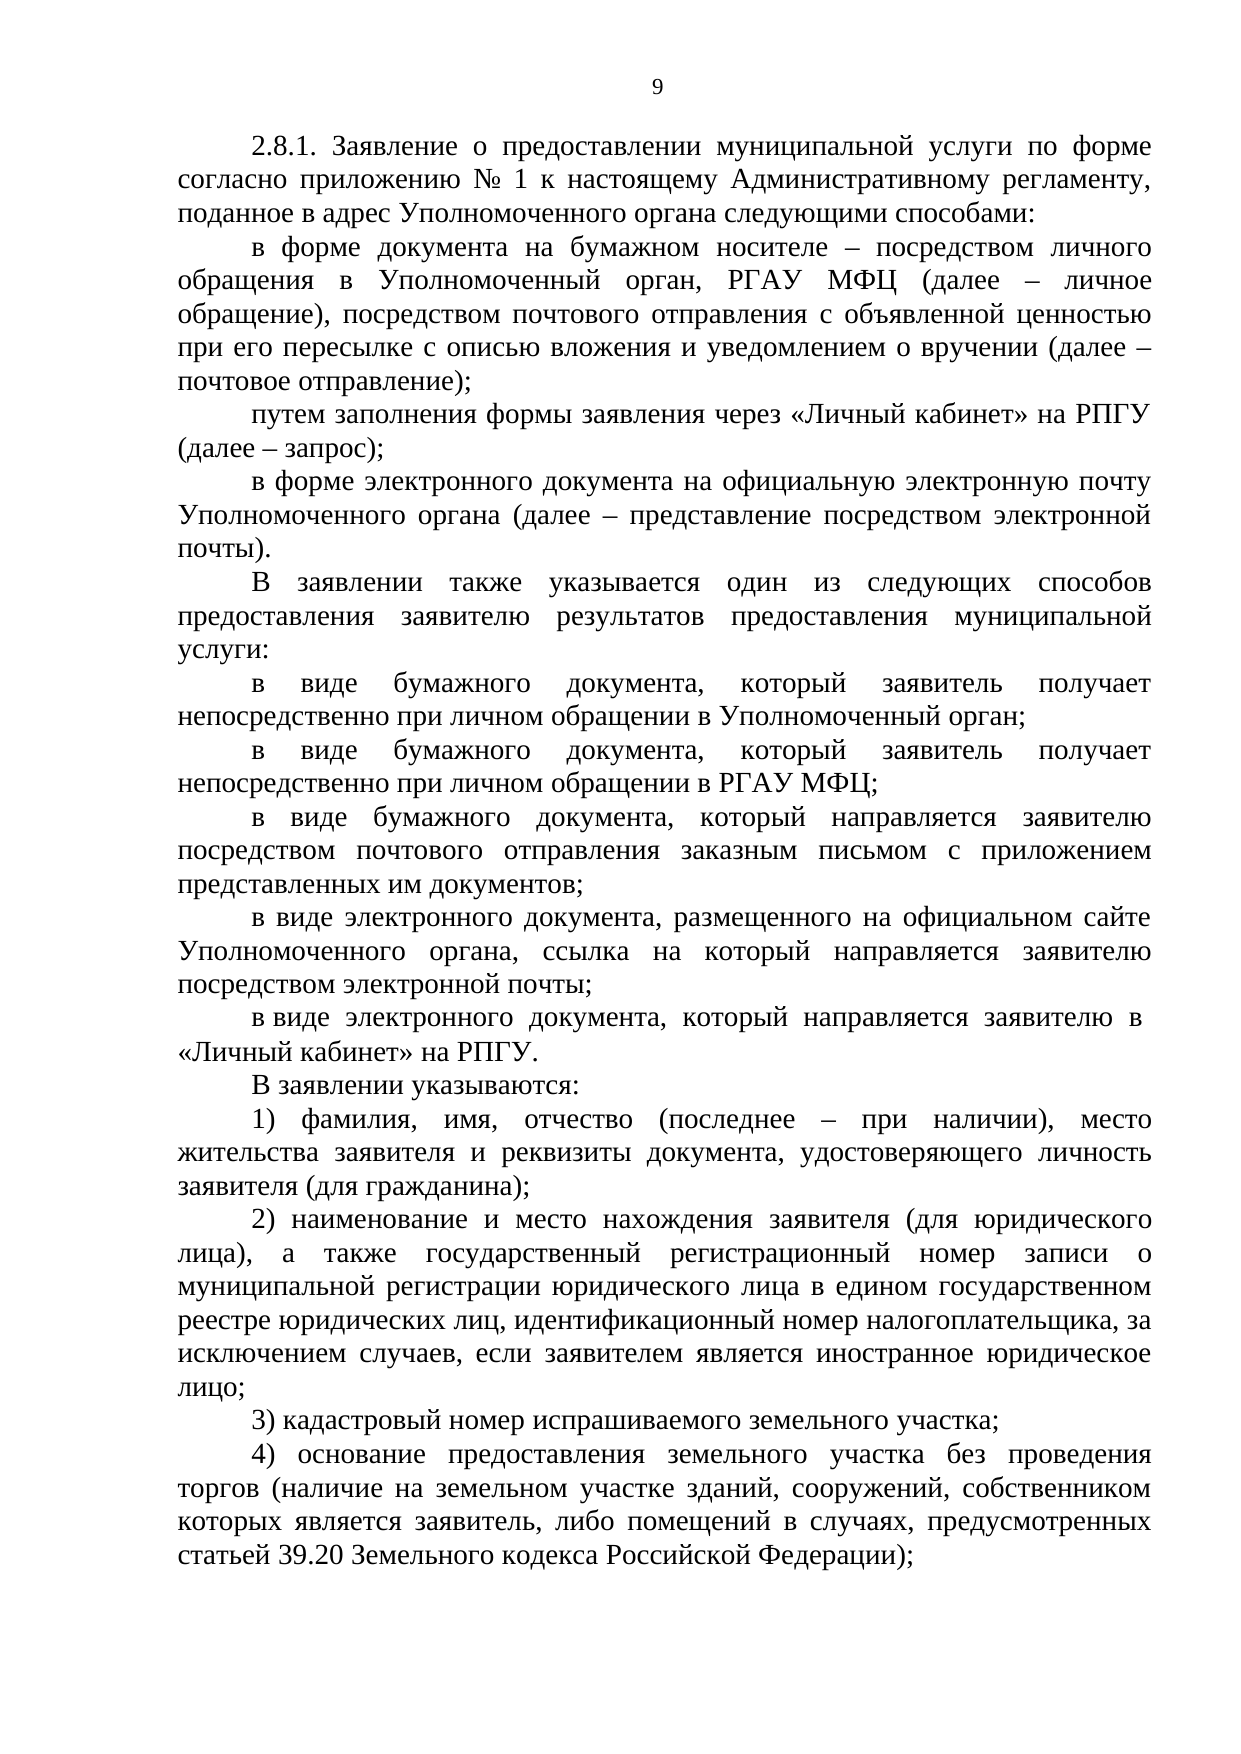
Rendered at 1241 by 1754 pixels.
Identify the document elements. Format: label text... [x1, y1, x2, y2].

text в виде бумажного документа, который заявитель получает непосредственно при личном обращении в Уполномоченный орган; [177, 665, 1151, 732]
text В заявлении указываются: [251, 1067, 1169, 1101]
text в виде бумажного документа, который заявитель получает непосредственно при личном обращении в РГАУ МФЦ; [177, 732, 1151, 799]
text путем заполнения формы заявления через «Личный кабинет» на РПГУ (далее – запрос); [177, 396, 1151, 463]
list основание предоставления земельного участка без проведения торгов (наличие на земельном участке зданий, сооружений, собственником которых является заявитель, либо помещений в случаях, предусмотренных статьей 39.20 Земельного кодекса Российской Федерации); [177, 1436, 1152, 1570]
text в форме документа на бумажном носителе – посредством личного обращения в Уполномоченный орган, РГАУ МФЦ (далее – личное обращение), посредством почтового отправления с объявленной ценностью при его пересылке с описью вложения и уведомлением о вручении (далее – почтовое отправление); [177, 229, 1152, 396]
text в форме электронного документа на официальную электронную почту Уполномоченного органа (далее – представление посредством электронной почты). [177, 463, 1152, 564]
text в виде электронного документа, размещенного на официальном сайте Уполномоченного органа, ссылка на который направляется заявителю посредством электронной почты; [177, 899, 1152, 1000]
list фамилия, имя, отчество (последнее – при наличии), место жительства заявителя и реквизиты документа, удостоверяющего личность заявителя (для гражданина); [177, 1101, 1152, 1201]
text В заявлении также указывается один из следующих способов предоставления заявителю результатов предоставления муниципальной услуги: [177, 564, 1152, 665]
text в виде бумажного документа, который направляется заявителю посредством почтового отправления заказным письмом с приложением представленных им документов; [177, 799, 1152, 899]
list кадастровый номер испрашиваемого земельного участка; [251, 1403, 1169, 1436]
text в виде электронного документа, который направляется заявителю в [251, 1000, 1169, 1034]
list наименование и место нахождения заявителя (для юридического лица), а также государственный регистрационный номер записи о муниципальной регистрации юридического лица в едином государственном реестре юридических лиц, идентификационный номер налогоплательщика, за исключением случаев, если заявителем является иностранное юридическое лицо; [177, 1201, 1152, 1403]
list Заявление о предоставлении муниципальной услуги по форме согласно приложению № 1 к настоящему Административному регламенту, поданное в адрес Уполномоченного органа следующими способами: [177, 128, 1152, 228]
text «Личный кабинет» на РПГУ. [177, 1034, 1169, 1067]
